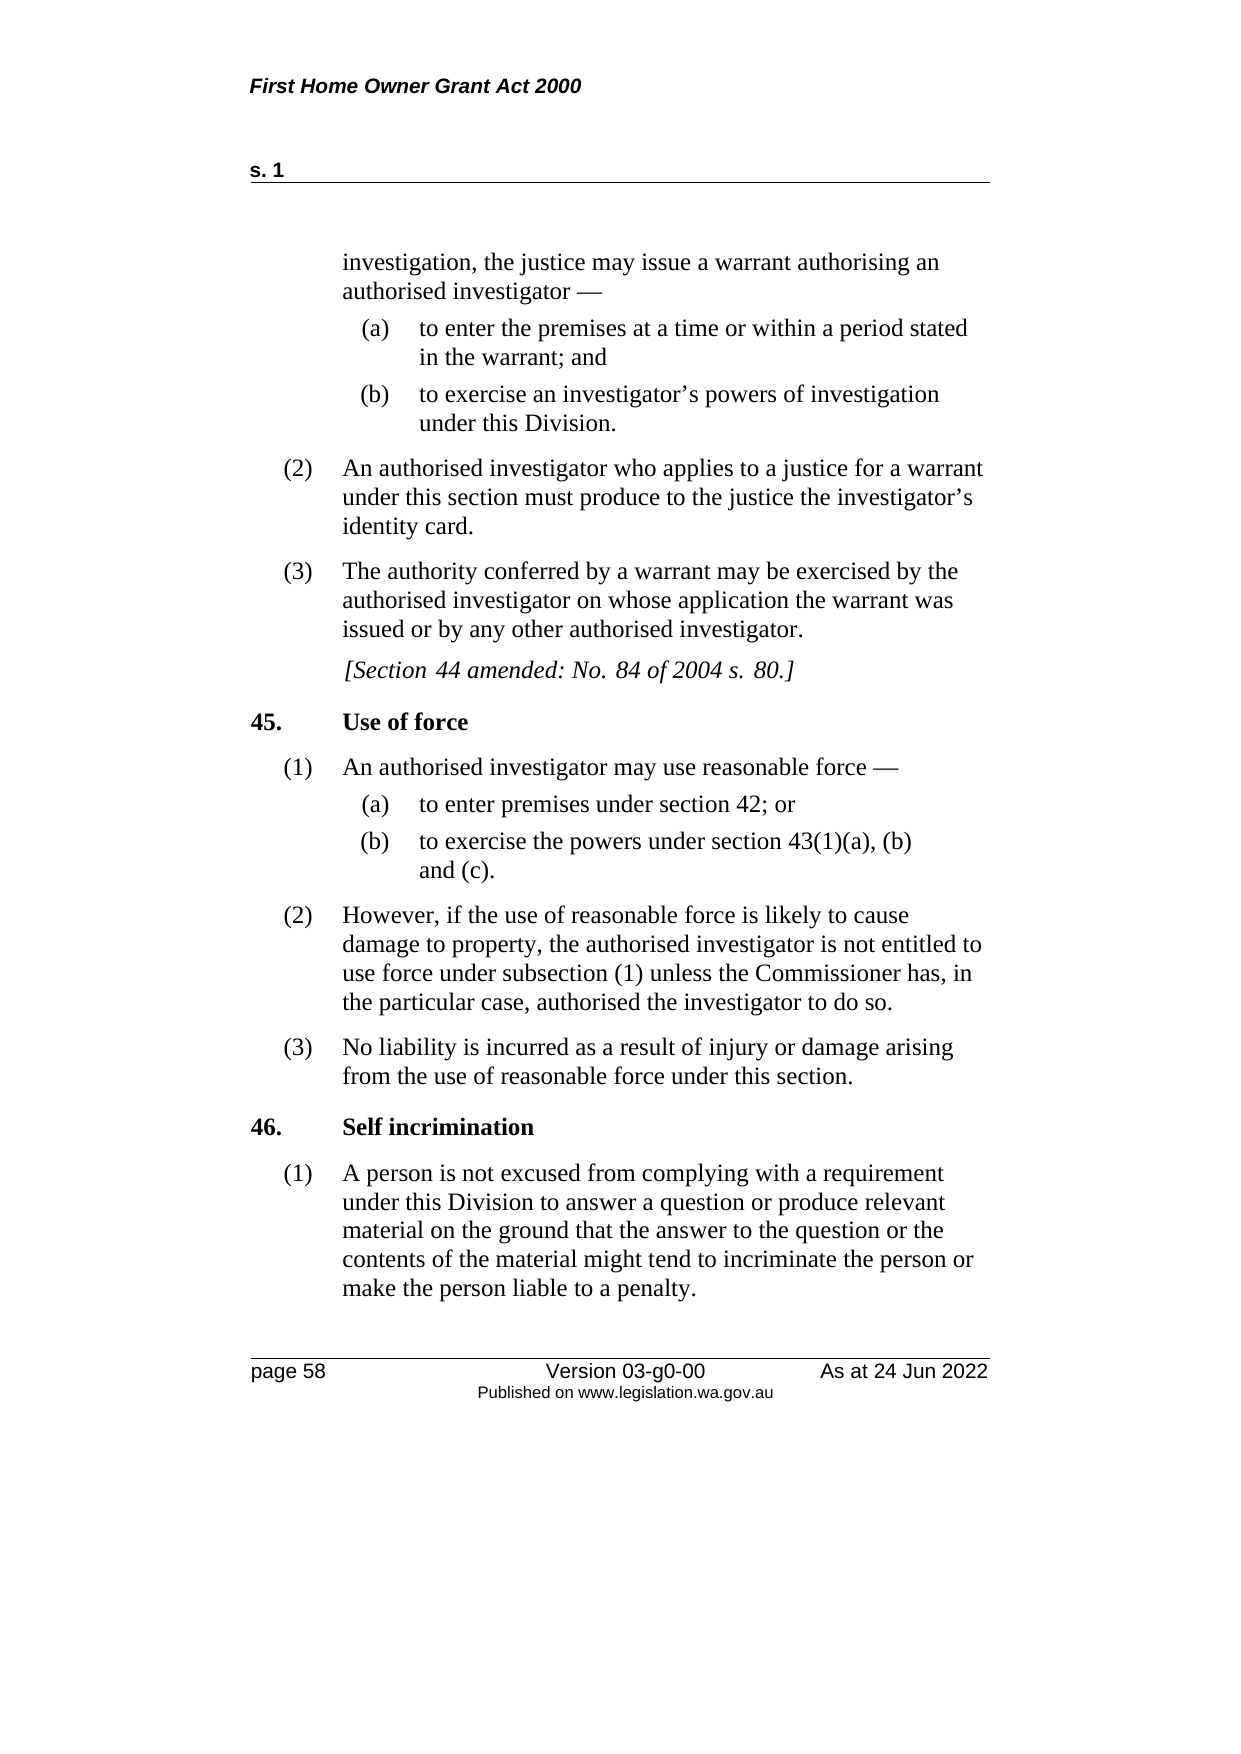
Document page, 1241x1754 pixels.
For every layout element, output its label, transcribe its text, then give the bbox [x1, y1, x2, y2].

text (2) However, if the use of reasonable force is likely to cause damage to property, the authorised investigator is not entitled to use force under subsection (1) unless the Commissioner has, in the particular case, authorised the investigator to do so. [251, 900, 990, 1015]
text [Section 44 amended: No. 84 of 2004 s. 80.] [251, 655, 990, 684]
text (a) to enter premises under section 42; or [251, 789, 990, 818]
subtitle 46. Self incrimination [251, 1112, 990, 1141]
text (1) A person is not excused from complying with a requirement under this Division to answer a question or produce relevant material on the ground that the answer to the question or the contents of the material might tend to incriminate the person or make the person liable to a penalty. [251, 1158, 990, 1302]
text (3) The authority conferred by a warrant may be exercised by the authorised investigator on whose application the warrant was issued or by any other authorised investigator. [251, 556, 990, 642]
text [251, 247, 990, 305]
subtitle 45. Use of force [251, 707, 990, 735]
text (2) An authorised investigator who applies to a justice for a warrant under this section must produce to the justice the investigator’s identity card. [251, 453, 990, 539]
text (b) to exercise the powers under section 43(1)(a), (b) and (c). [251, 826, 990, 884]
text (a) to enter the premises at a time or within a period stated in the warrant; and [251, 313, 990, 371]
text (3) No liability is incurred as a result of injury or damage arising from the use of reasonable force under this section. [251, 1032, 990, 1089]
text (b) to exercise an investigator’s powers of investigation under this Division. [251, 379, 990, 437]
text (1) An authorised investigator may use reasonable force — [251, 752, 990, 781]
